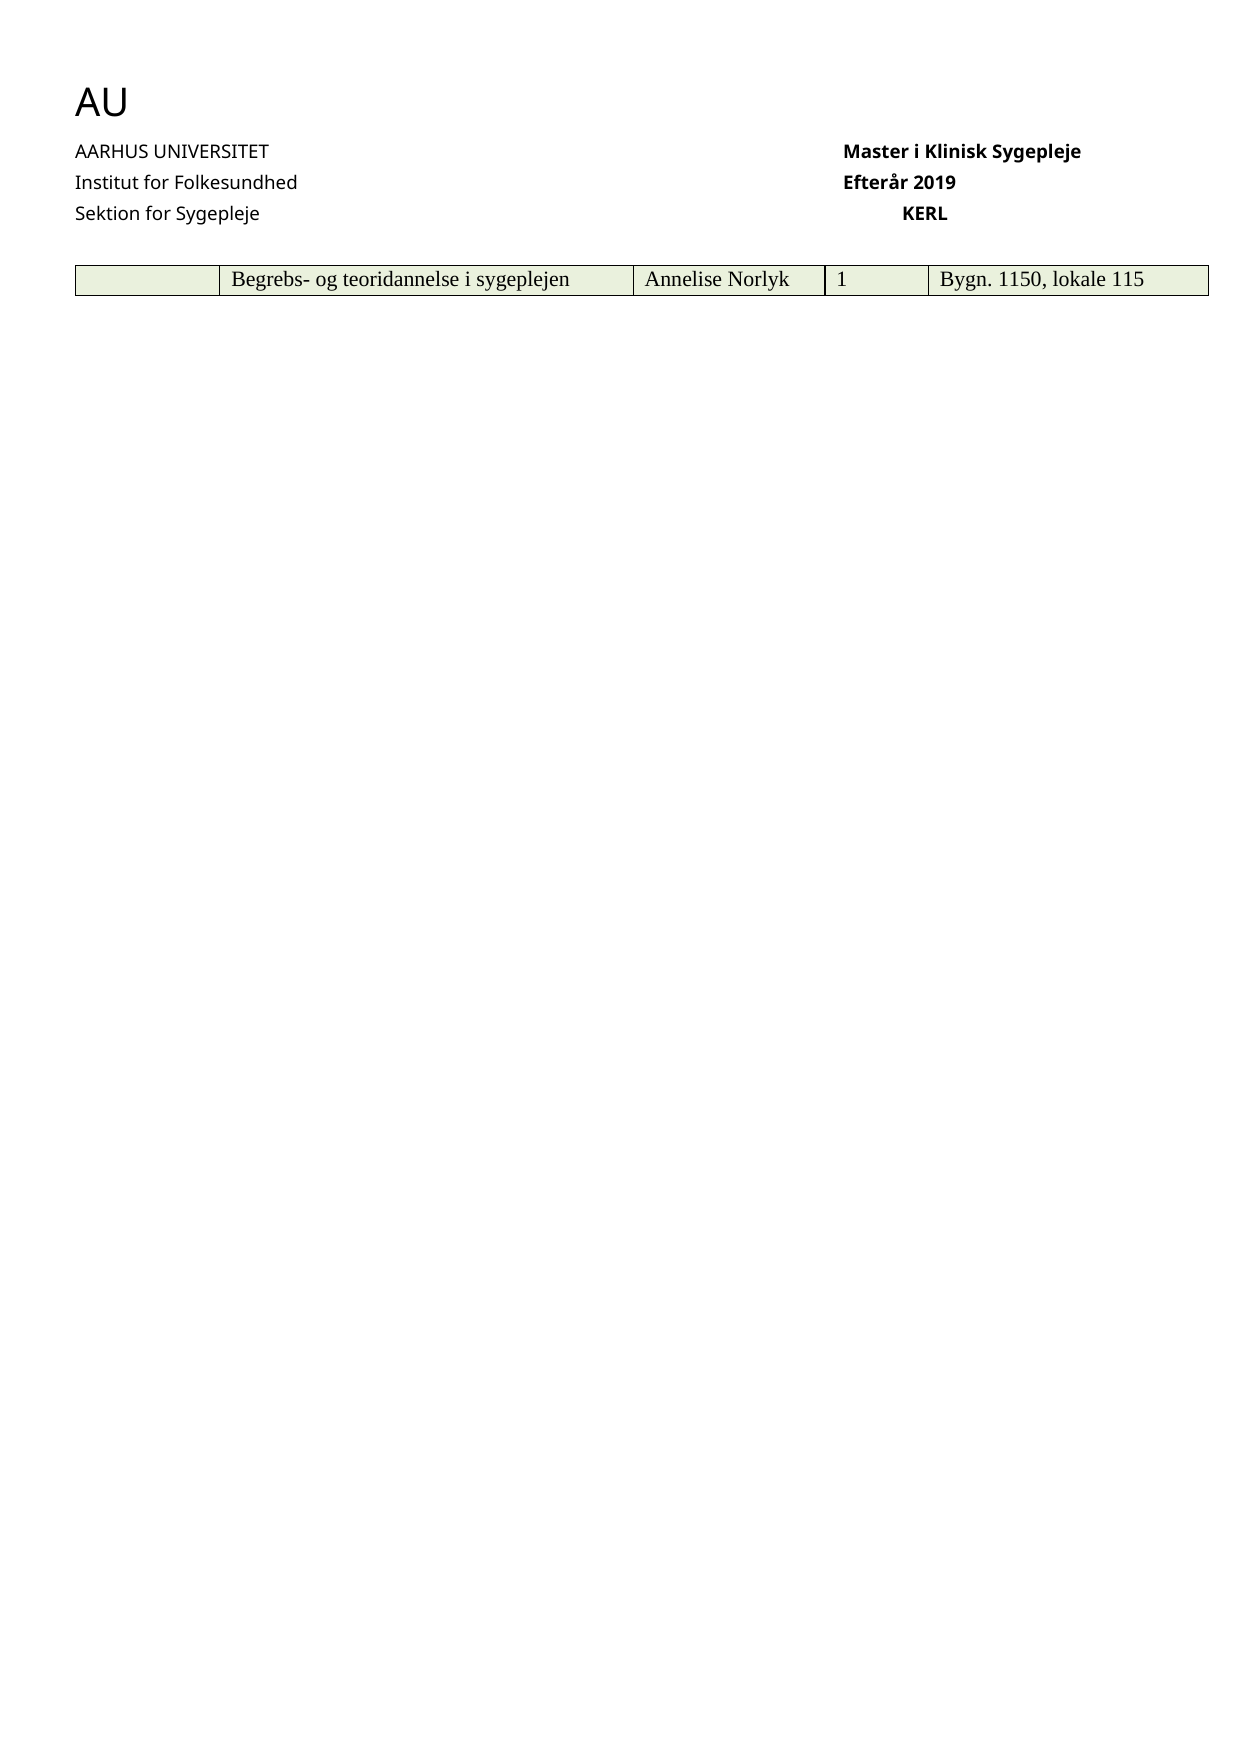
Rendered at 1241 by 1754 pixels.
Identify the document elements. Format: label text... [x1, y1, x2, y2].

table_cell Bygn. 1150, lokale 115 [929, 266, 1208, 295]
table_cell Begrebs- og teoridannelse i sygeplejen [220, 266, 633, 295]
table_cell 1 [826, 266, 928, 295]
table_cell 13.00-16.30 [76, 266, 219, 295]
table_cell Annelise Norlyk [634, 266, 824, 295]
